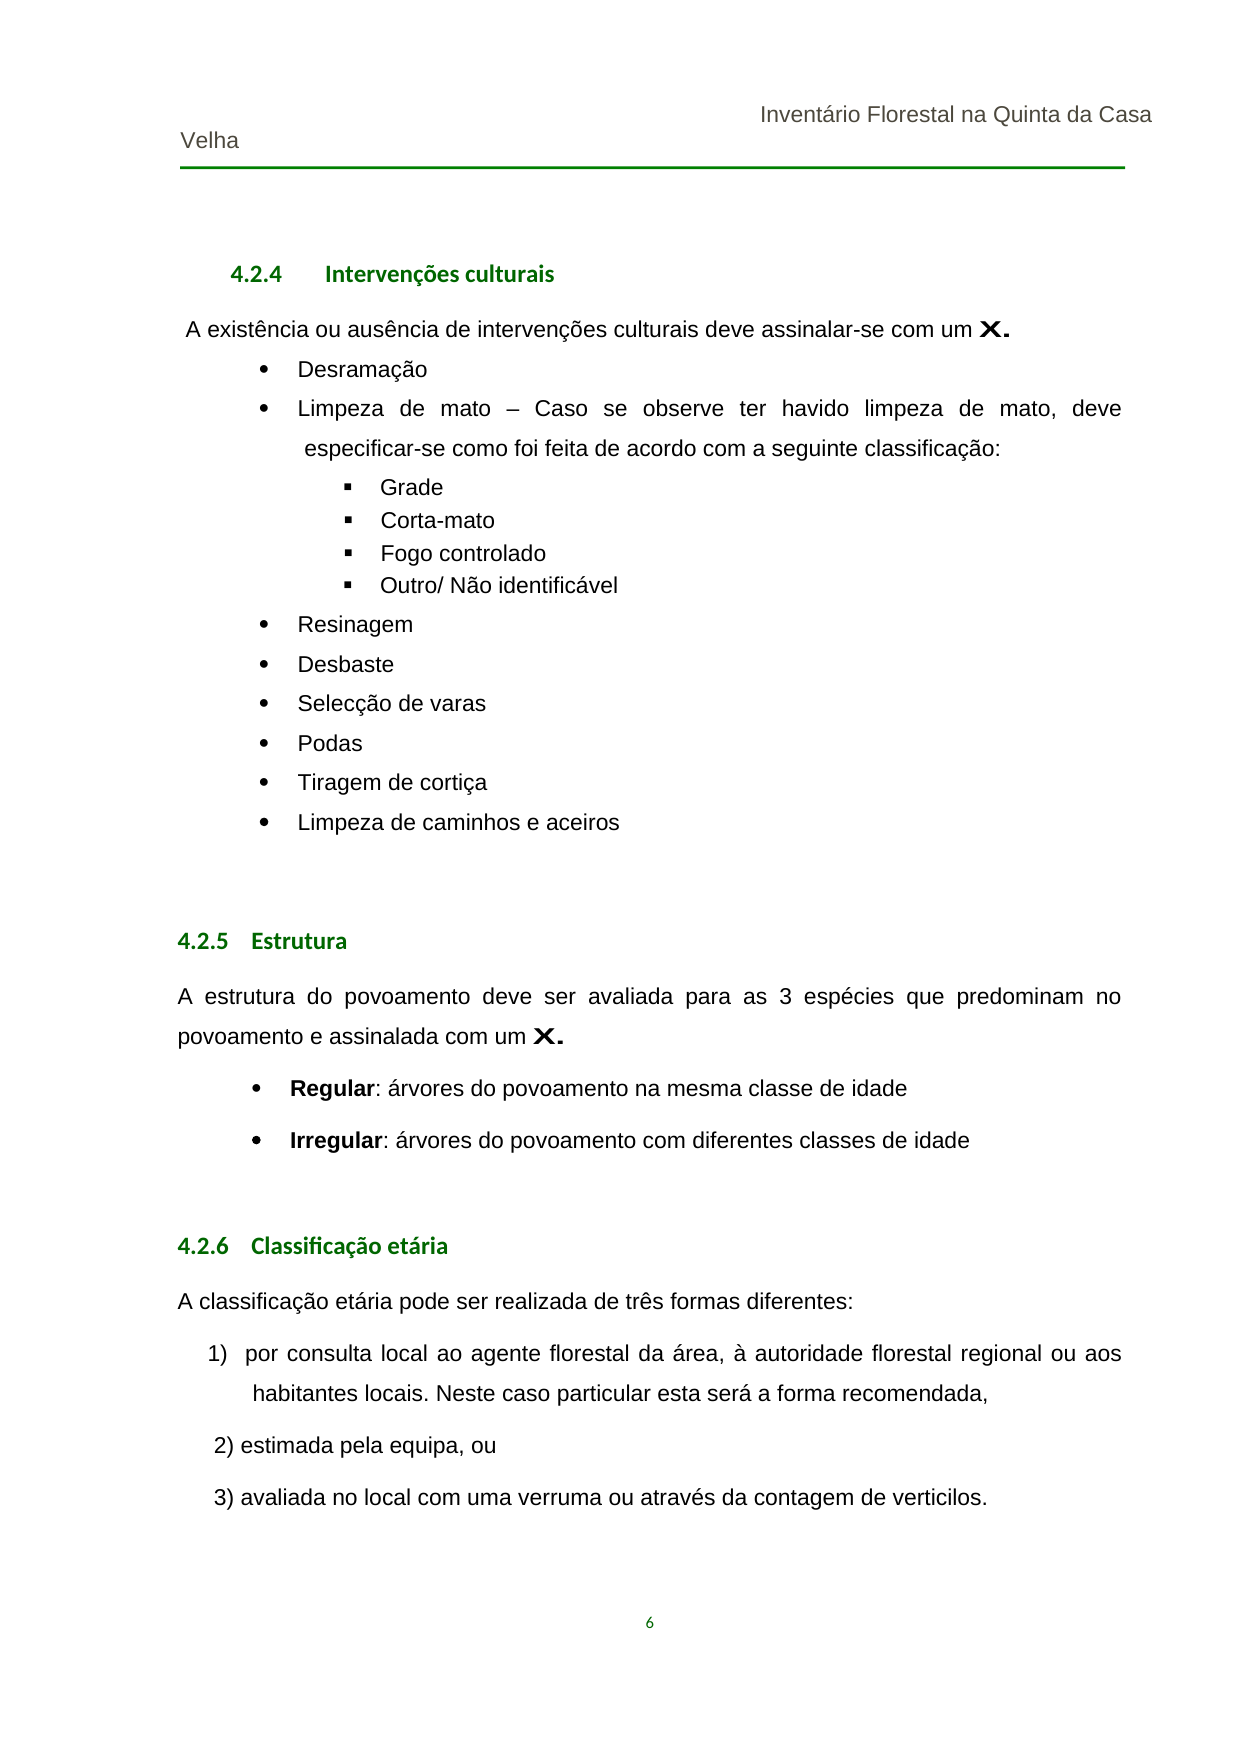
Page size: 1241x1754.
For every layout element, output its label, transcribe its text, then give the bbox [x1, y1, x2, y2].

list Limpeza de caminhos e aceiros [260, 808, 1122, 835]
list Corta-mato [343, 507, 1122, 533]
list Fogo controlado [343, 539, 1122, 566]
subtitle Estrutura [177, 925, 1122, 955]
text A existência ou ausência de intervenções culturais deve assinalar-se com um X. [185, 316, 1122, 343]
list Irregular: árvores do povoamento com diferentes classes de idade [252, 1127, 1122, 1153]
list Desramação [260, 356, 1122, 382]
list Desbaste [260, 651, 1122, 677]
subtitle Intervenções culturais [230, 258, 1122, 289]
list Grade [342, 474, 1122, 501]
list Resinagem [260, 611, 1122, 637]
list Limpeza de mato – Caso se observe ter havido limpeza de mato, deve especificar-se como foi feita de acordo com a seguinte classificação: [260, 395, 1122, 461]
text 1) por consulta local ao agente florestal da área, à autoridade florestal regional ou aos habitantes locais. Neste caso particular esta será a forma recomendada, [207, 1340, 1122, 1406]
text A estrutura do povoamento deve ser avaliada para as 3 espécies que predominam no povoamento e assinalada com um X. [177, 983, 1122, 1049]
list Tiragem de cortiça [260, 769, 1122, 795]
text 3) avaliada no local com uma verruma ou através da contagem de verticilos. [207, 1483, 1122, 1510]
subtitle Classificação etária [177, 1230, 1122, 1260]
list Outro/ Não identificável [342, 572, 1122, 598]
list Regular: árvores do povoamento na mesma classe de idade [252, 1074, 1122, 1101]
list Podas [260, 729, 1122, 756]
text A classificação etária pode ser realizada de três formas diferentes: [177, 1288, 1122, 1314]
list Selecção de varas [260, 690, 1122, 716]
text 2) estimada pela equipa, ou [207, 1432, 1122, 1458]
